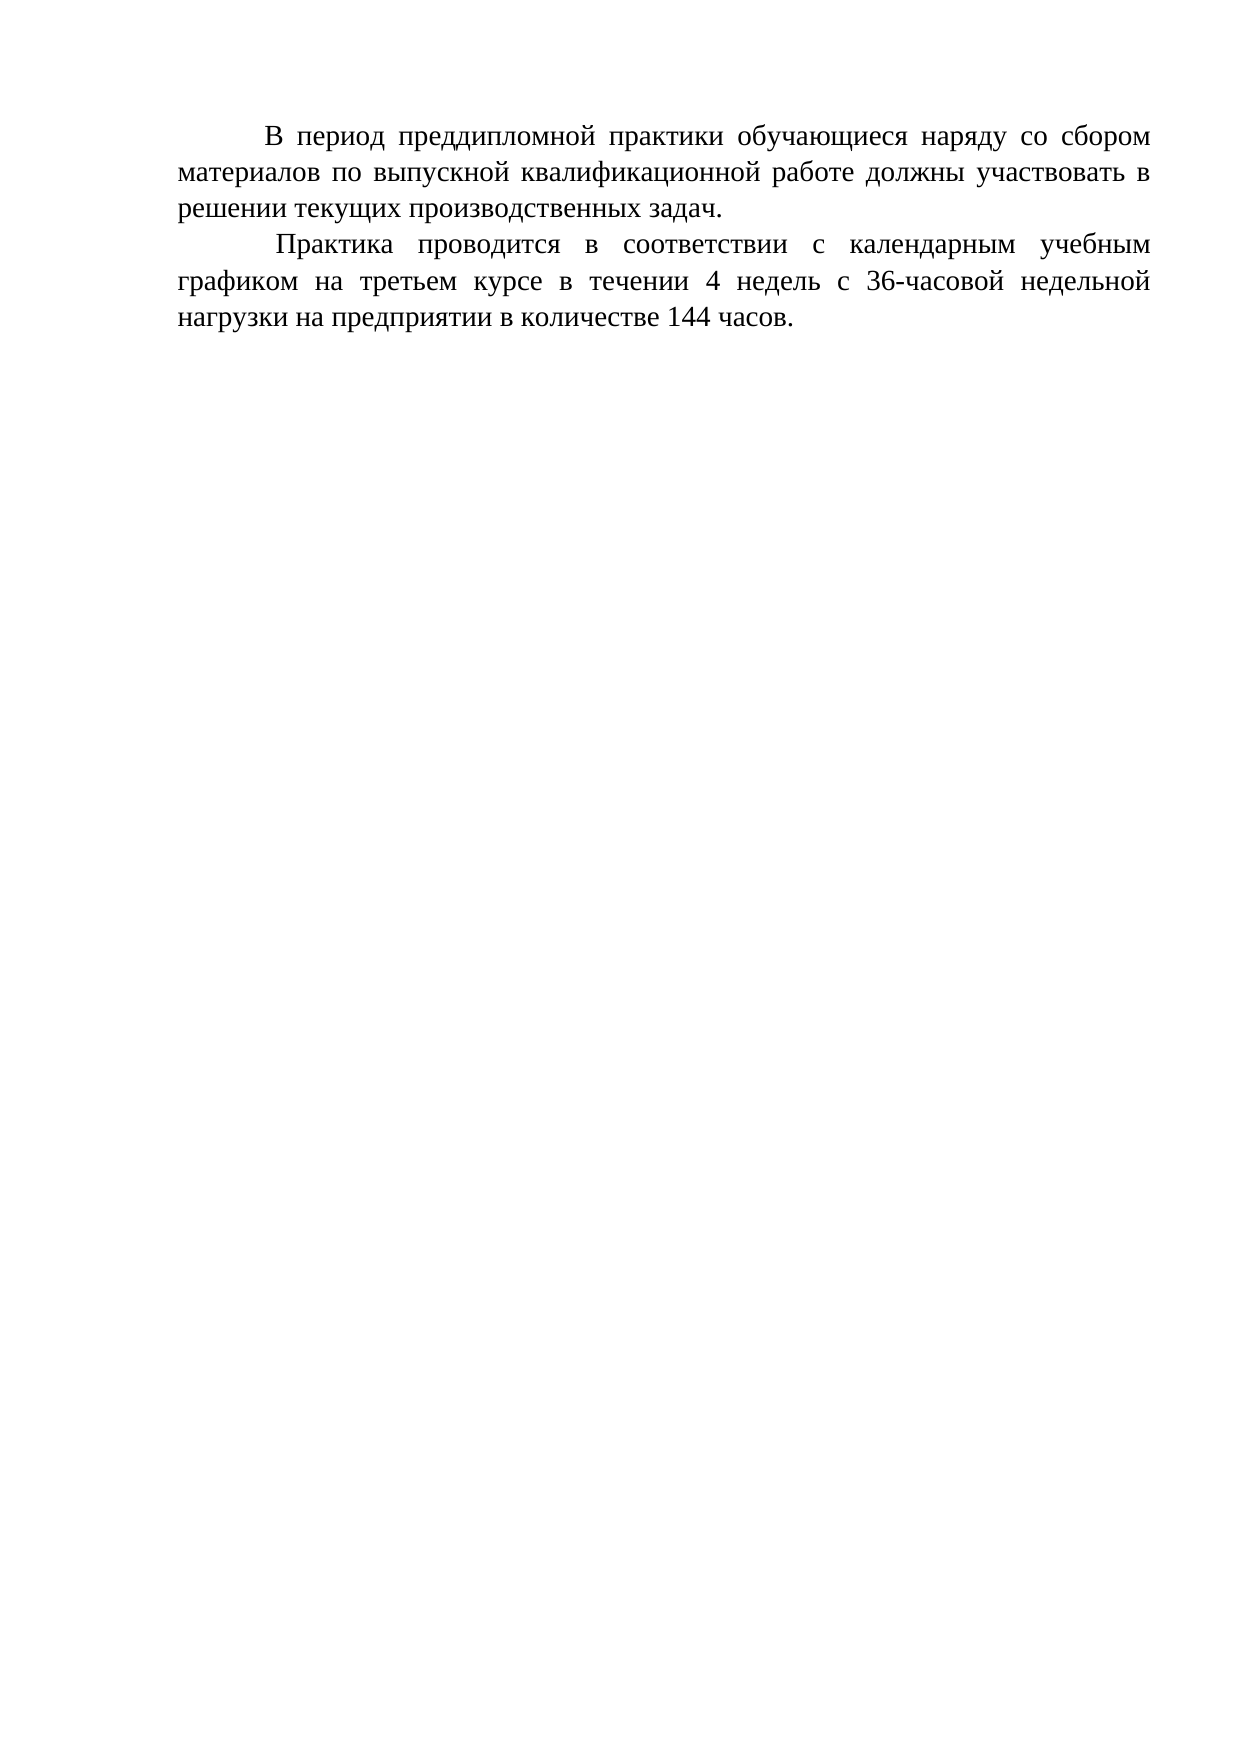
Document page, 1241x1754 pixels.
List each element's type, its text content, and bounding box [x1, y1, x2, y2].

text Практика проводится в соответствии с календарным учебным графиком на третьем курсе в течении 4 недель с 36-часовой недельной нагрузки на предприятии в количестве 144 часов. [177, 227, 1152, 332]
text В период преддипломной практики обучающиеся наряду со сбором материалов по выпускной квалификационной работе должны участвовать в решении текущих производственных задач. [177, 118, 1152, 224]
